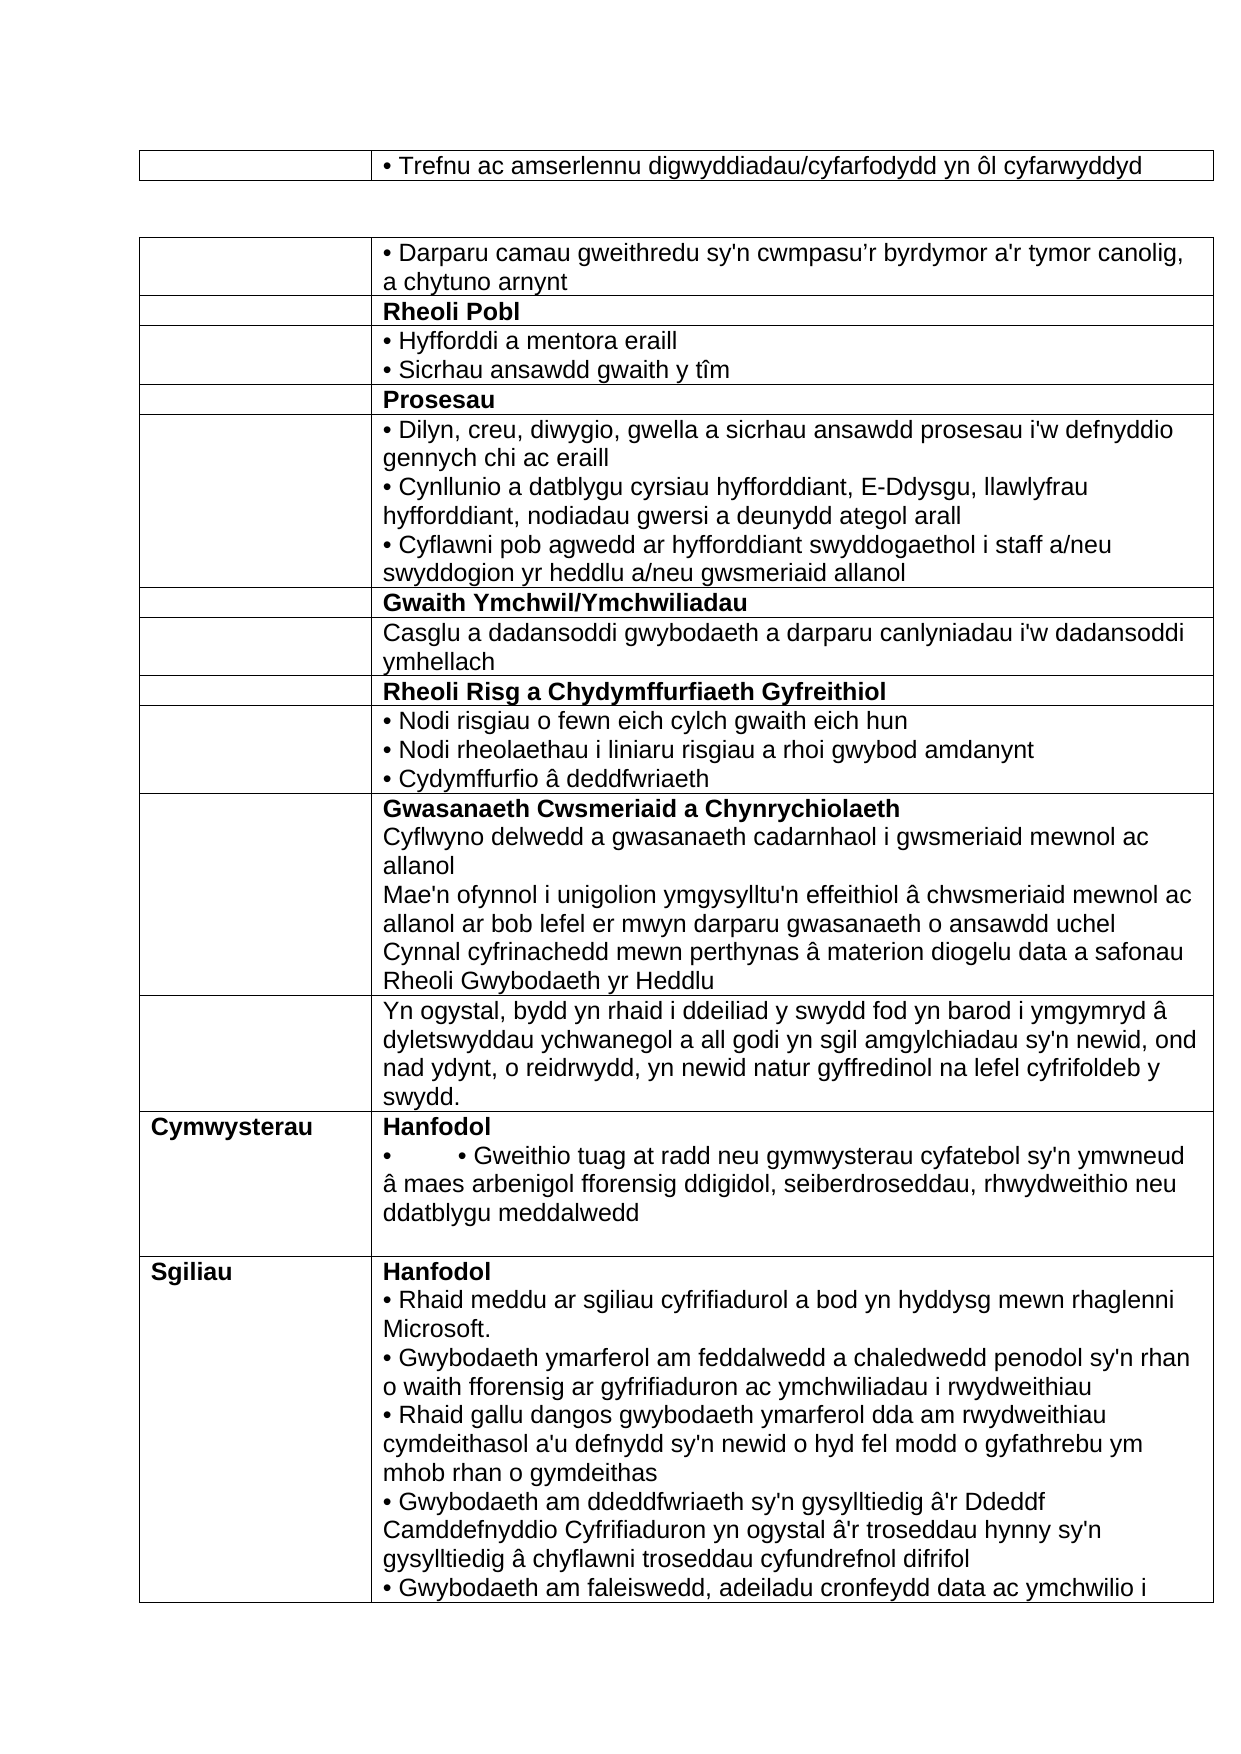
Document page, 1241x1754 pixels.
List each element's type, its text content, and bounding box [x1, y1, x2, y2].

table_cell [140, 996, 371, 1111]
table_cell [372, 1257, 1213, 1602]
table_cell [140, 618, 371, 675]
table_cell [140, 588, 371, 617]
table_cell [140, 794, 371, 995]
table_cell [140, 151, 371, 180]
table_cell [140, 415, 371, 587]
table_cell [140, 326, 371, 384]
table_cell Sgiliau [140, 1257, 371, 1602]
table_cell • Dilyn, creu, diwygio, gwella a sicrhau ansawdd prosesau i'w defnyddio gennych chi ac eraill • Cynllunio a datblygu cyrsiau hyfforddiant, E-Ddysgu, llawlyfrau hyfforddiant, nodiadau gwersi a deunydd ategol arall • Cyflawni pob agwedd ar hyfforddiant swyddogaethol i staff a/neu swyddogion yr heddlu a/neu gwsmeriaid allanol [372, 415, 1213, 587]
table_cell Cymwysterau [140, 1112, 371, 1256]
table_cell [140, 296, 371, 325]
table_header • Darparu camau gweithredu sy'n cwmpasu’r byrdymor a'r tymor canolig, a chytuno arnynt [372, 238, 1213, 295]
table_cell Hanfodol • Gweithio tuag at radd neu gymwysterau cyfatebol sy'n ymwneud â maes arbenigol fforensig ddigidol, seiberdroseddau, rhwydweithio neu ddatblygu meddalwedd [372, 1112, 1213, 1256]
table_cell Rheoli Pobl [372, 296, 1213, 325]
table_cell Gwaith Ymchwil/Ymchwiliadau [372, 588, 1213, 617]
table_cell Prosesau [372, 385, 1213, 413]
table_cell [372, 151, 1213, 180]
table_cell • Hyfforddi a mentora eraill • Sicrhau ansawdd gwaith y tîm [372, 326, 1213, 384]
table_header [140, 238, 371, 295]
table_cell Rheoli Risg a Chydymffurfiaeth Gyfreithiol [372, 676, 1213, 705]
table_cell Casglu a dadansoddi gwybodaeth a darparu canlyniadau i'w dadansoddi ymhellach [372, 618, 1213, 675]
table_cell • Nodi risgiau o fewn eich cylch gwaith eich hun • Nodi rheolaethau i liniaru risgiau a rhoi gwybod amdanynt • Cydymffurfio â deddfwriaeth [372, 706, 1213, 792]
table_cell [140, 676, 371, 705]
table_cell Gwasanaeth Cwsmeriaid a Chynrychiolaeth Cyflwyno delwedd a gwasanaeth cadarnhaol i gwsmeriaid mewnol ac allanol Mae'n ofynnol i unigolion ymgysylltu'n effeithiol â chwsmeriaid mewnol ac allanol ar bob lefel er mwyn darparu gwasanaeth o ansawdd uchel Cynnal cyfrinachedd mewn perthynas â materion diogelu data a safonau Rheoli Gwybodaeth yr Heddlu [372, 794, 1213, 995]
table_cell Yn ogystal, bydd yn rhaid i ddeiliad y swydd fod yn barod i ymgymryd â dyletswyddau ychwanegol a all godi yn sgil amgylchiadau sy'n newid, ond nad ydynt, o reidrwydd, yn newid natur gyffredinol na lefel cyfrifoldeb y swydd. [372, 996, 1213, 1111]
table_cell [140, 706, 371, 792]
table_cell [140, 385, 371, 413]
